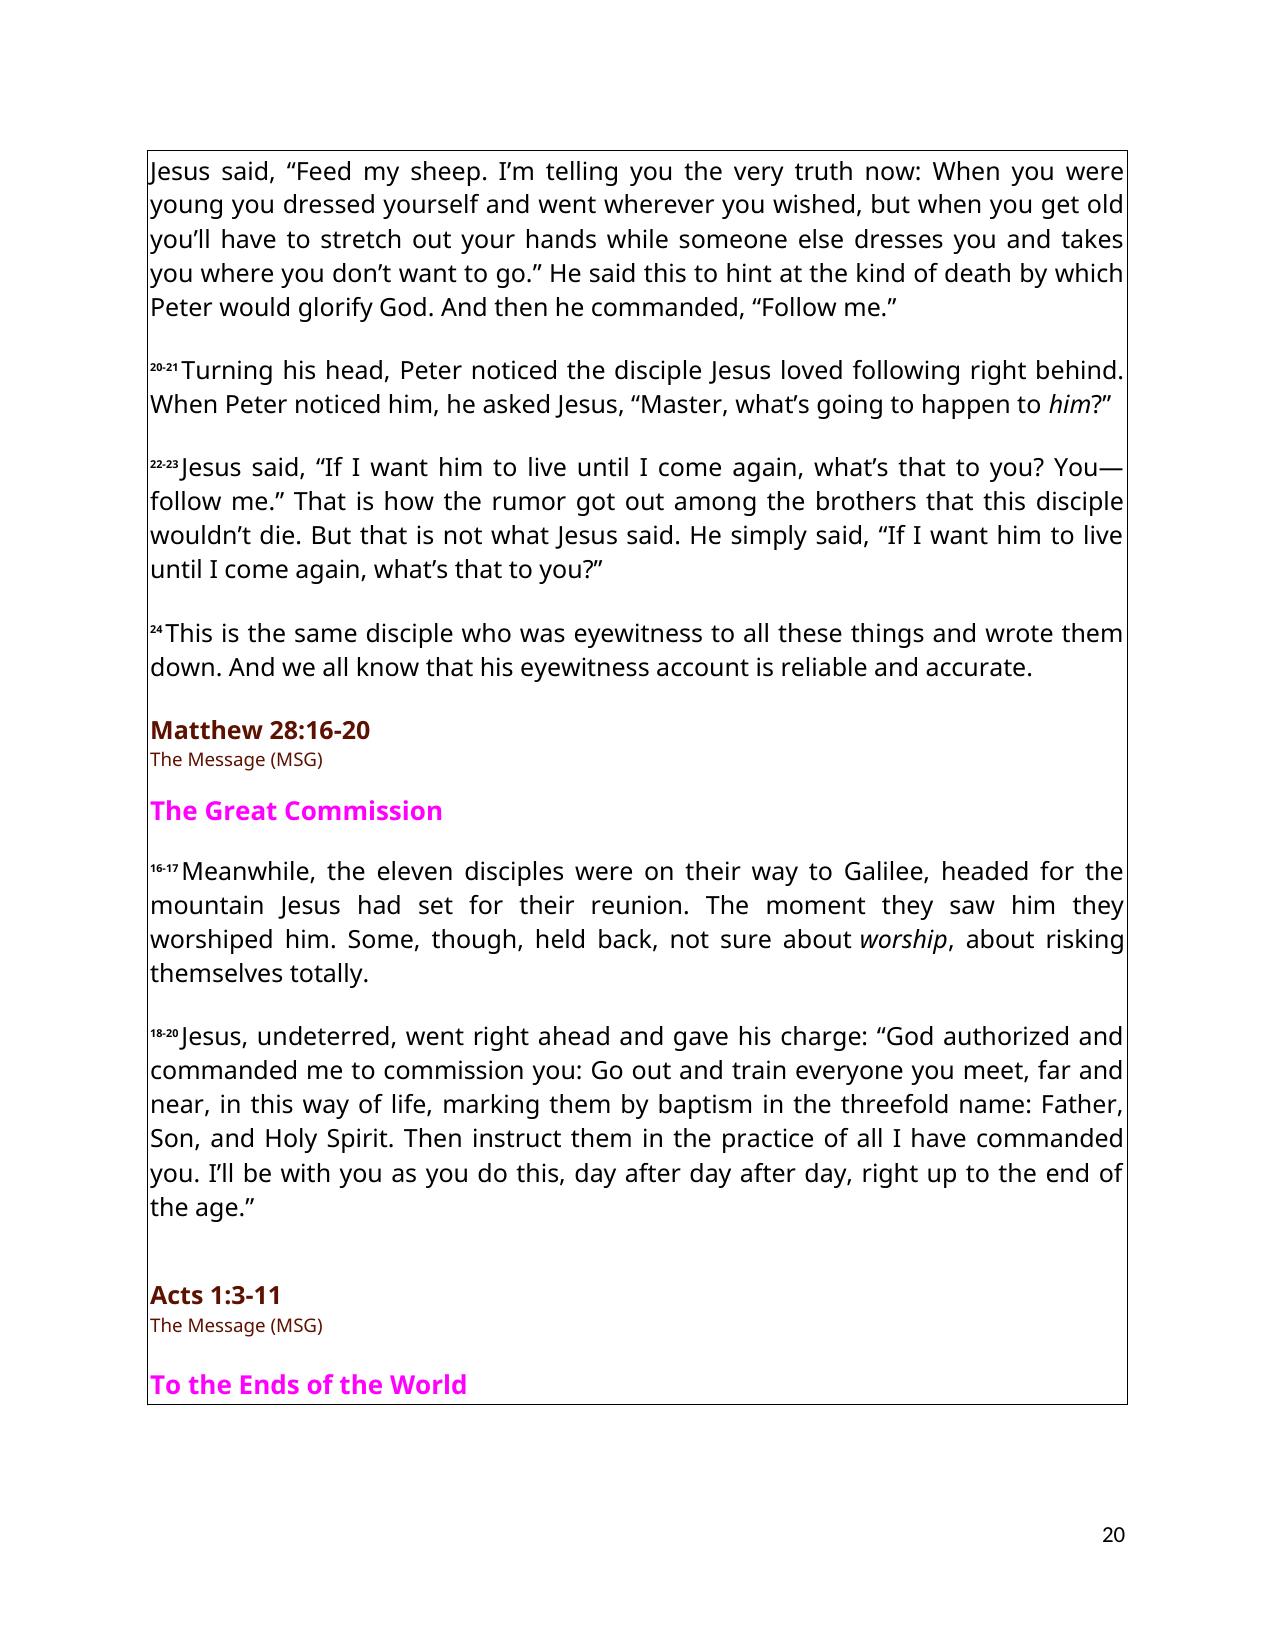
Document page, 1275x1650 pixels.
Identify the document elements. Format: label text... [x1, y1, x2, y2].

subtitle Acts 1:3-11 [148, 1249, 1127, 1312]
text Matthew 28:16-20 [148, 709, 1127, 747]
text The Message (MSG) [150, 747, 1125, 772]
text Jesus said, “Feed my sheep. I’m telling you the very truth now: When you were young you dressed yourself and went wherever you wished, but when you get old you’ll have to stretch out your hands while someone else dresses you and takes you where you don’t want to go.” He said this to hint at the kind of death by which Peter would glorify God. And then he commanded, “Follow me.” [148, 151, 1127, 323]
text 18-20 Jesus, undeterred, went right ahead and gave his charge: “God authorized and commanded me to commission you: Go out and train everyone you meet, far and near, in this way of life, marking them by baptism in the threefold name: Father, Son, and Holy Spirit. Then instruct them in the practice of all I have commanded you. I’ll be with you as you do this, day after day after day, right up to the end of the age.” [148, 1016, 1127, 1223]
text The Great Commission [148, 790, 1127, 828]
text 16-17 Meanwhile, the eleven disciples were on their way to Galilee, headed for the mountain Jesus had set for their reunion. The moment they saw him they worshiped him. Some, though, held back, not sure about worship, about risking themselves totally. [148, 850, 1127, 990]
text To the Ends of the World [148, 1364, 1127, 1404]
text 20-21 Turning his head, Peter noticed the disciple Jesus loved following right behind. When Peter noticed him, he asked Jesus, “Master, what’s going to happen to him?” [148, 349, 1127, 421]
text 24 This is the same disciple who was eyewitness to all these things and wrote them down. And we all know that his eyewitness account is reliable and accurate. [148, 612, 1127, 683]
text The Message (MSG) [150, 1312, 1125, 1338]
text 22-23 Jesus said, “If I want him to live until I come again, what’s that to you? You—follow me.” That is how the rumor got out among the brothers that this disciple wouldn’t die. But that is not what Jesus said. He simply said, “If I want him to live until I come again, what’s that to you?” [148, 447, 1127, 586]
